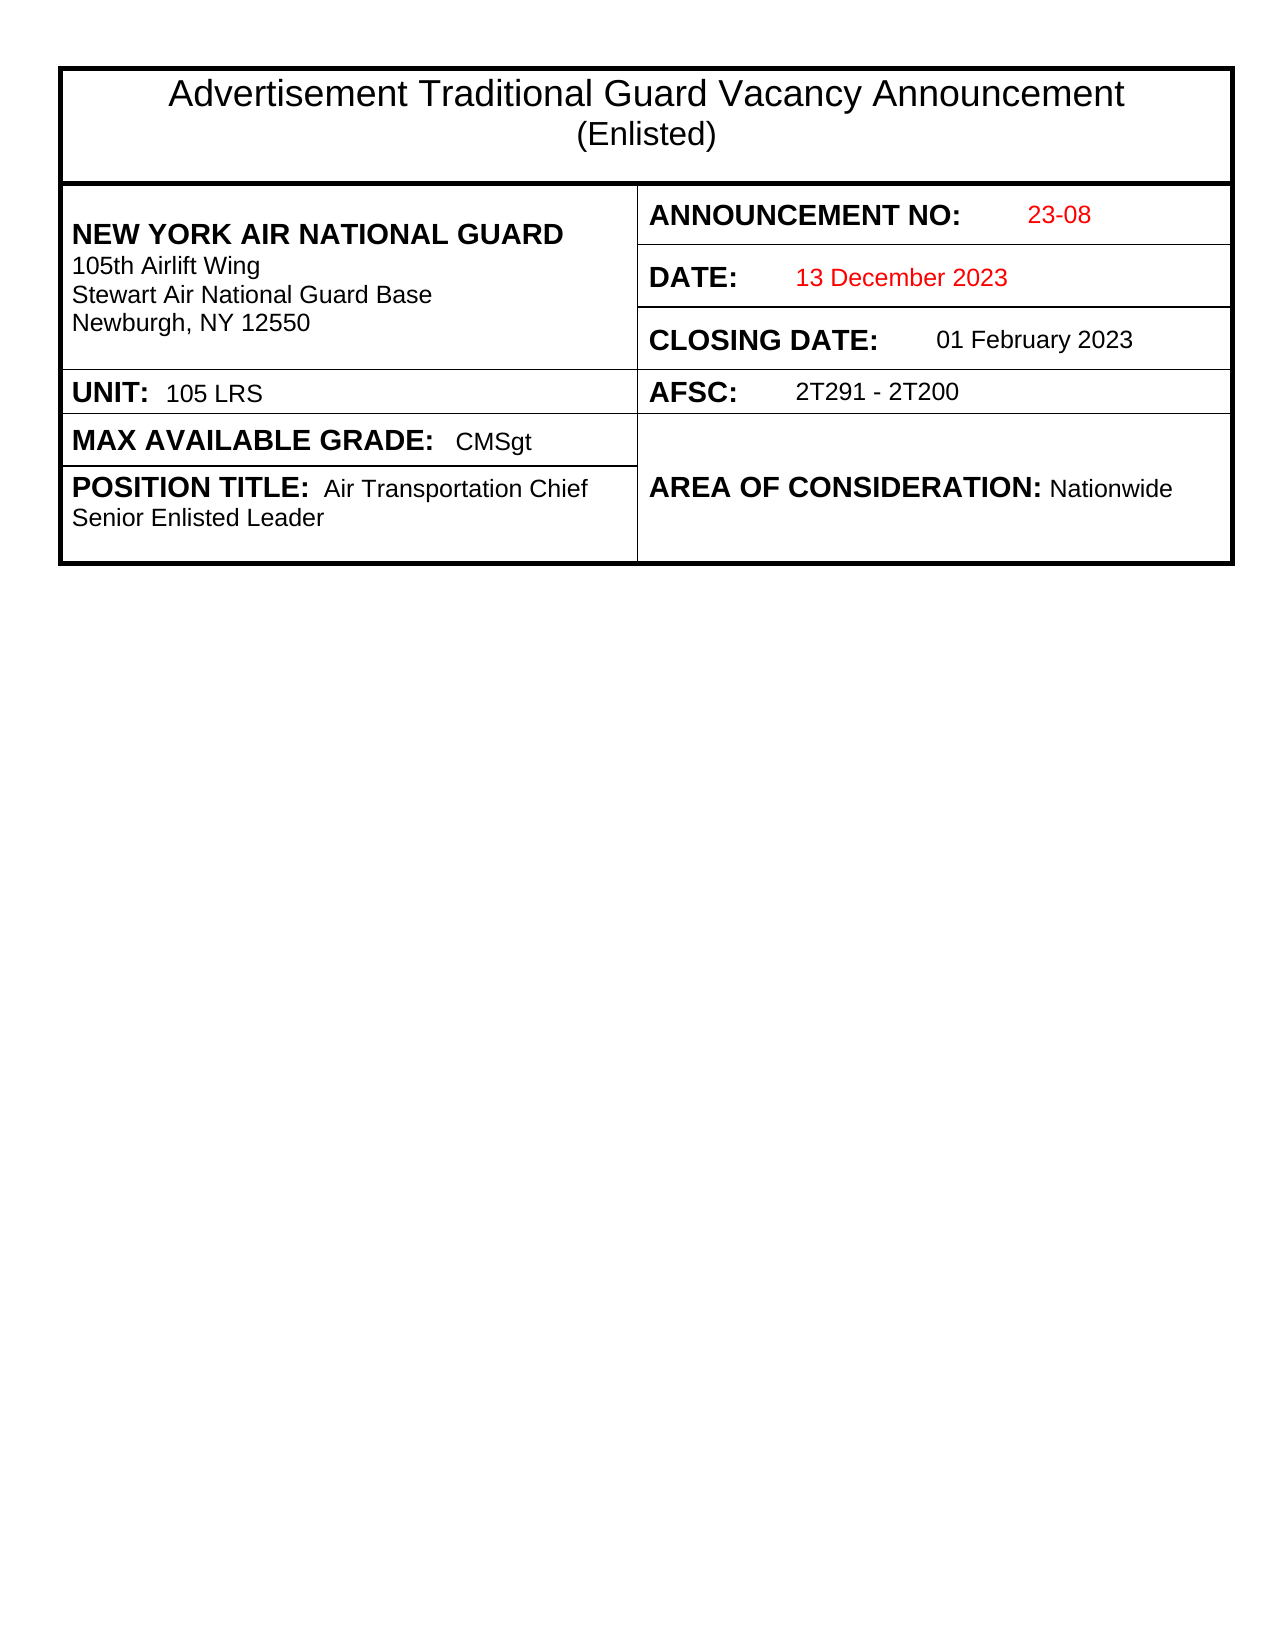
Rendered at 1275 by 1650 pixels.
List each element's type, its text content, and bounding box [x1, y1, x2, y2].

table_cell POSITION TITLE: Air Transportation Chief Senior Enlisted Leader [63, 467, 637, 561]
table_cell 01 February 2023 [925, 308, 1230, 369]
table_cell 2T291 - 2T200 [784, 370, 1230, 413]
table_cell 13 December 2023 [784, 245, 1230, 306]
table_cell MAX AVAILABLE GRADE: CMSgt [63, 414, 637, 465]
table_header Advertisement Traditional Guard Vacancy Announcement (Enlisted) [63, 71, 1230, 181]
table_cell CLOSING DATE: [638, 308, 925, 369]
table_cell AREA OF CONSIDERATION: Nationwide [638, 414, 1230, 561]
table_cell AFSC: [638, 370, 784, 413]
table_cell DATE: [638, 245, 784, 306]
table_cell ANNOUNCEMENT NO: [638, 186, 1009, 244]
table_cell UNIT: 105 LRS [63, 370, 637, 413]
table_cell 23-08 [1009, 186, 1230, 244]
table_cell NEW YORK AIR NATIONAL GUARD 105th Airlift Wing Stewart Air National Guard Base Newburgh, NY 12550 [63, 186, 637, 369]
